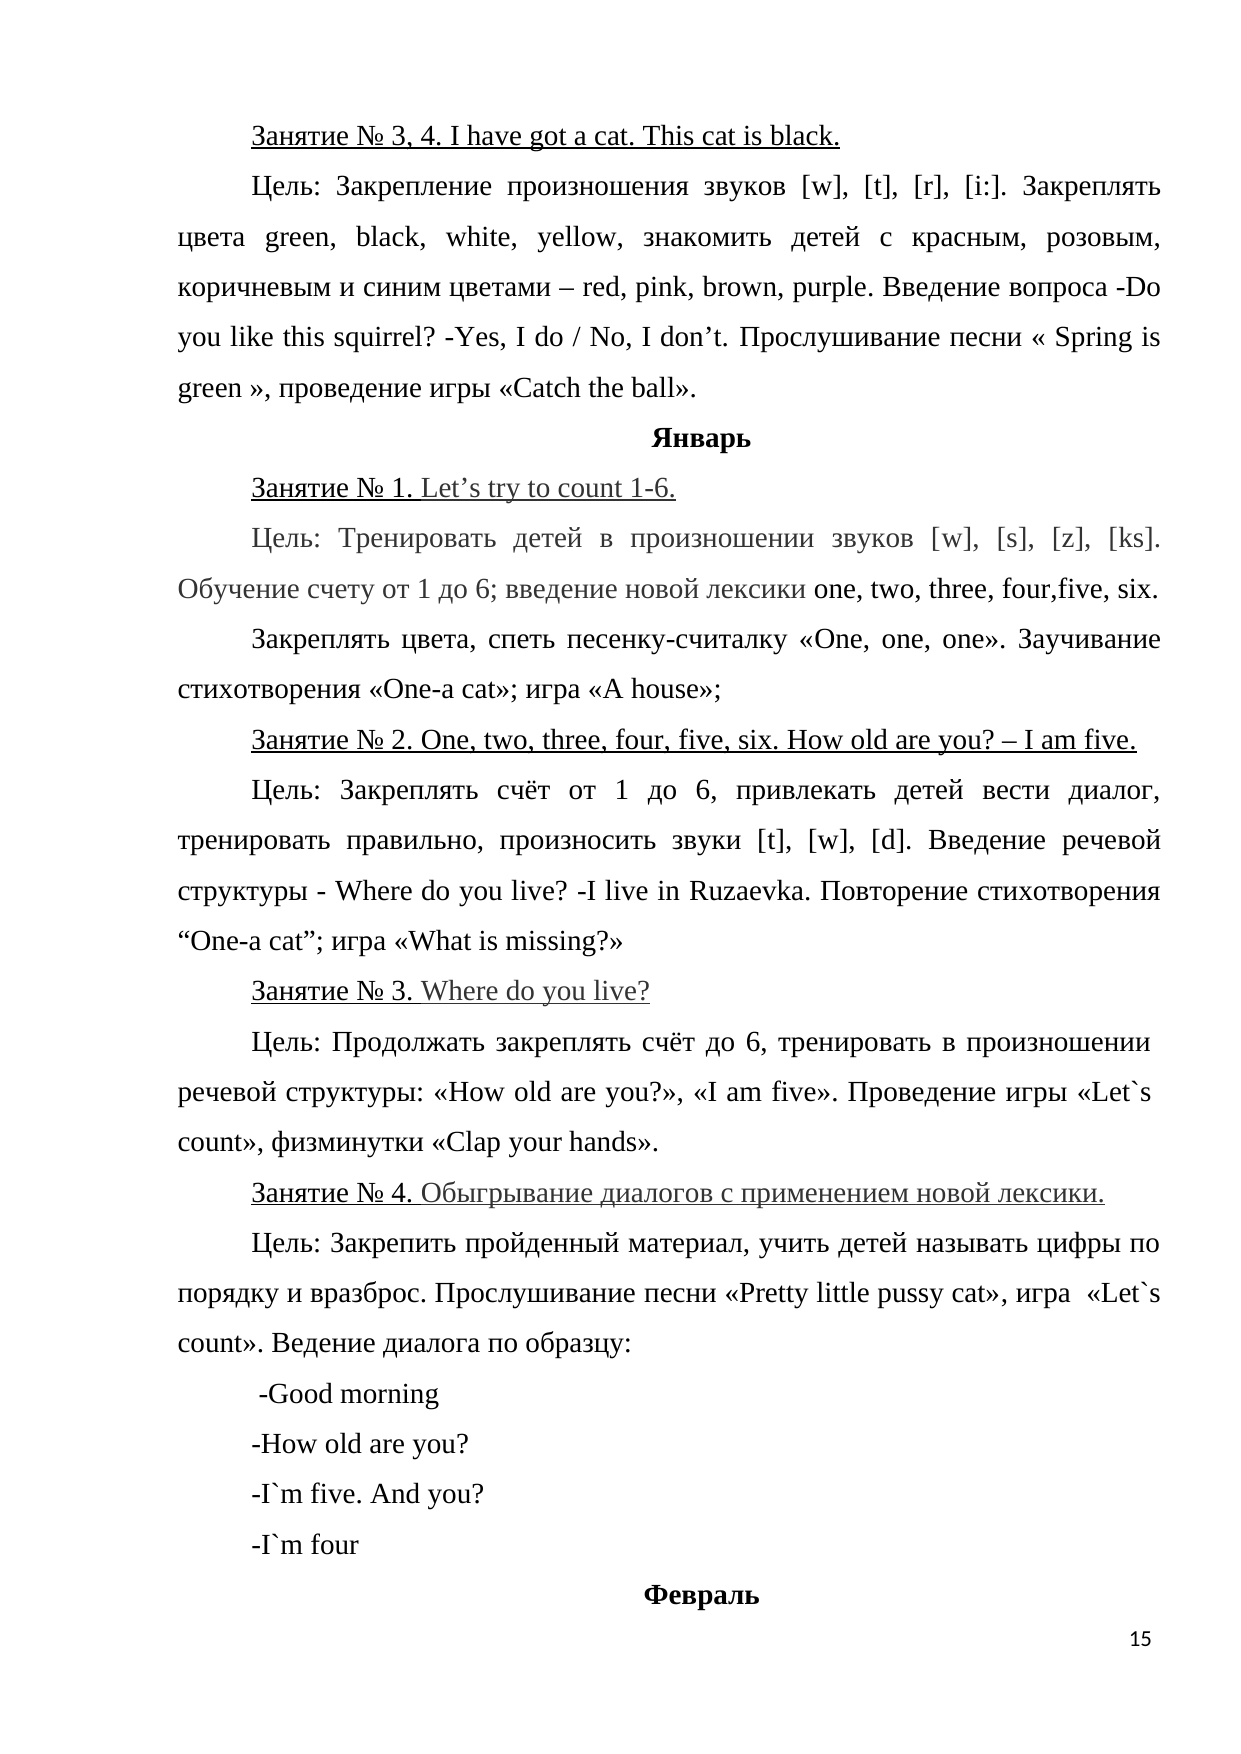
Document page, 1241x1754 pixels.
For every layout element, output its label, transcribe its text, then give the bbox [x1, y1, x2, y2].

text Цель: Закрепление произношения звуков [w], [t], [r], [i:]. Закреплять цвета green, black, white, yellow, знакомить детей с красным, розовым, коричневым и синим цветами – red, pink, brown, purple. Введение вопроса -Do you like this squirrel? -Yes, I do / No, I don’t. Прослушивание песни « Spring is green », проведение игры «Catch the ball». [177, 168, 1161, 403]
text Занятие № 3. Where do you live? [177, 973, 1152, 1007]
text -I`m five. And you? [177, 1477, 1161, 1510]
text Февраль [177, 1577, 1152, 1611]
text Закреплять цвета, спеть песенку-считалку «One, оne, оne». Заучивание стихотворения «One-a cat»; игра «A house»; [177, 621, 1161, 705]
text -How old are you? [177, 1426, 1161, 1460]
text -Good morning [177, 1376, 1161, 1409]
text Занятие № 4. Обыгрывание диалогов с применением новой лексики. [177, 1175, 1152, 1208]
text Цель: Тренировать детей в произношении звуков [w], [s], [z], [ks]. Обучение счету от 1 до 6; введение новой лексики оne, two, three, four,five, six. [177, 521, 1161, 604]
text Цель: Закреплять счёт от 1 до 6, привлекать детей вести диалог, тренировать правильно, произносить звуки [t], [w], [d]. Введение речевой структуры - Where do you live? -I live in Ruzaevka. Повторение стихотворения “One-a cat”; игра «What is missing?» [177, 772, 1161, 957]
text Занятие № 3, 4. I have got a cat. This cat is black. [177, 118, 1152, 152]
text Цель: Закрепить пройденный материал, учить детей называть цифры по порядку и вразброс. Прослушивание песни «Pretty little pussy cat», игра «Let`s count». Ведение диалога по образцу: [177, 1225, 1161, 1359]
text Занятие № 1. Let’s try to count 1-6. [177, 470, 1152, 504]
text Цель: Продолжать закреплять счёт до 6, тренировать в произношении речевой структуры: «How old are you?», «I am five». Проведение игры «Let`s count», физминутки «Clap your hands». [177, 1024, 1152, 1158]
text Занятие № 2. One, two, three, four, five, six. How old are you? – I am five. [177, 722, 1152, 755]
text -I`m four [177, 1527, 1152, 1560]
text Январь [177, 420, 1152, 453]
